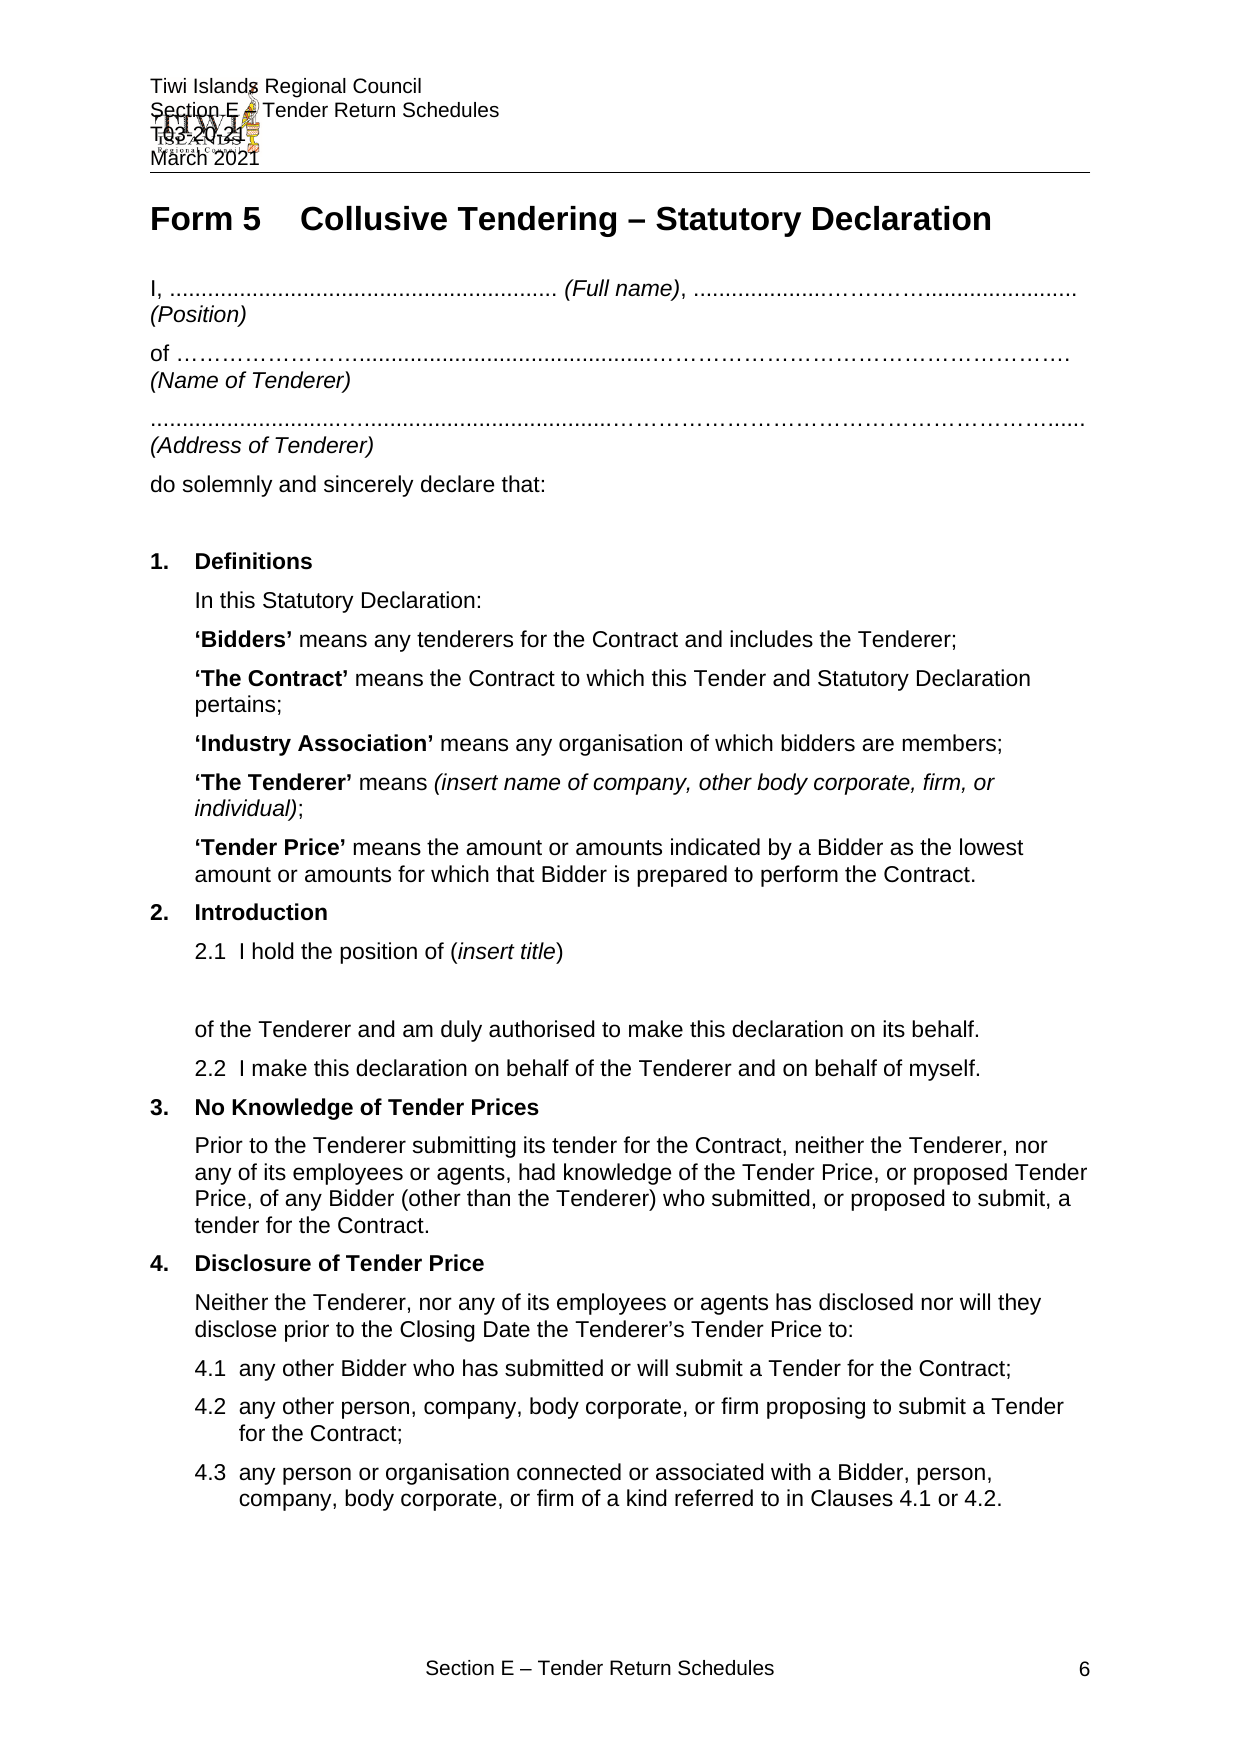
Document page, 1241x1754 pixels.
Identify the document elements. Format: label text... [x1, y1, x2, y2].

text of ……………………..............................................………………………………………………. (Name of Tenderer) [150, 340, 1090, 393]
list No Knowledge of Tender Prices [150, 1094, 1090, 1120]
text 4.3 any person or organisation connected or associated with a Bidder, person, company, body corporate, or firm of a kind referred to in Clauses 4.1 or 4.2. [194, 1458, 1090, 1511]
text In this Statutory Declaration: [194, 587, 1090, 613]
subtitle Form 5 Collusive Tendering – Statutory Declaration [150, 199, 1090, 237]
text Prior to the Tenderer submitting its tender for the Contract, neither the Tenderer, nor any of its employees or agents, had knowledge of the Tender Price, or proposed Tender Price, of any Bidder (other than the Tenderer) who submitted, or proposed to submit, a tender for the Contract. [194, 1132, 1090, 1238]
list Disclosure of Tender Price [150, 1250, 1090, 1277]
text ‘Bidders’ means any tenderers for the Contract and includes the Tenderer; [194, 626, 1090, 652]
text ‘The Tenderer’ means (insert name of company, other body corporate, firm, or individual); [194, 769, 1090, 822]
text 4.2 any other person, company, body corporate, or firm proposing to submit a Tender for the Contract; [194, 1393, 1090, 1446]
text Neither the Tenderer, nor any of its employees or agents has disclosed nor will they disclose prior to the Closing Date the Tenderer’s Tender Price to: [194, 1289, 1090, 1342]
text of the Tenderer and am duly authorised to make this declaration on its behalf. [194, 1016, 1090, 1042]
picture [150, 77, 263, 157]
text 2.1 I hold the position of (insert title) [194, 938, 1090, 964]
list Introduction [150, 899, 1090, 926]
text ..............................….......................................…………………………………………………...... (Address of Tenderer) [150, 405, 1090, 458]
list Definitions [150, 548, 1090, 575]
text ‘Industry Association’ means any organisation of which bidders are members; [194, 730, 1090, 756]
text 2.2 I make this declaration on behalf of the Tenderer and on behalf of myself. [194, 1055, 1090, 1081]
text ‘Tender Price’ means the amount or amounts indicated by a Bidder as the lowest amount or amounts for which that Bidder is prepared to perform the Contract. [194, 834, 1090, 887]
text ‘The Contract’ means the Contract to which this Tender and Statutory Declaration pertains; [194, 665, 1090, 718]
text 4.1 any other Bidder who has submitted or will submit a Tender for the Contract; [194, 1354, 1090, 1381]
text do solemnly and sincerely declare that: [150, 471, 1090, 497]
text I, ............................................................. (Full name), .....................…….……........................ (Position) [150, 275, 1090, 328]
